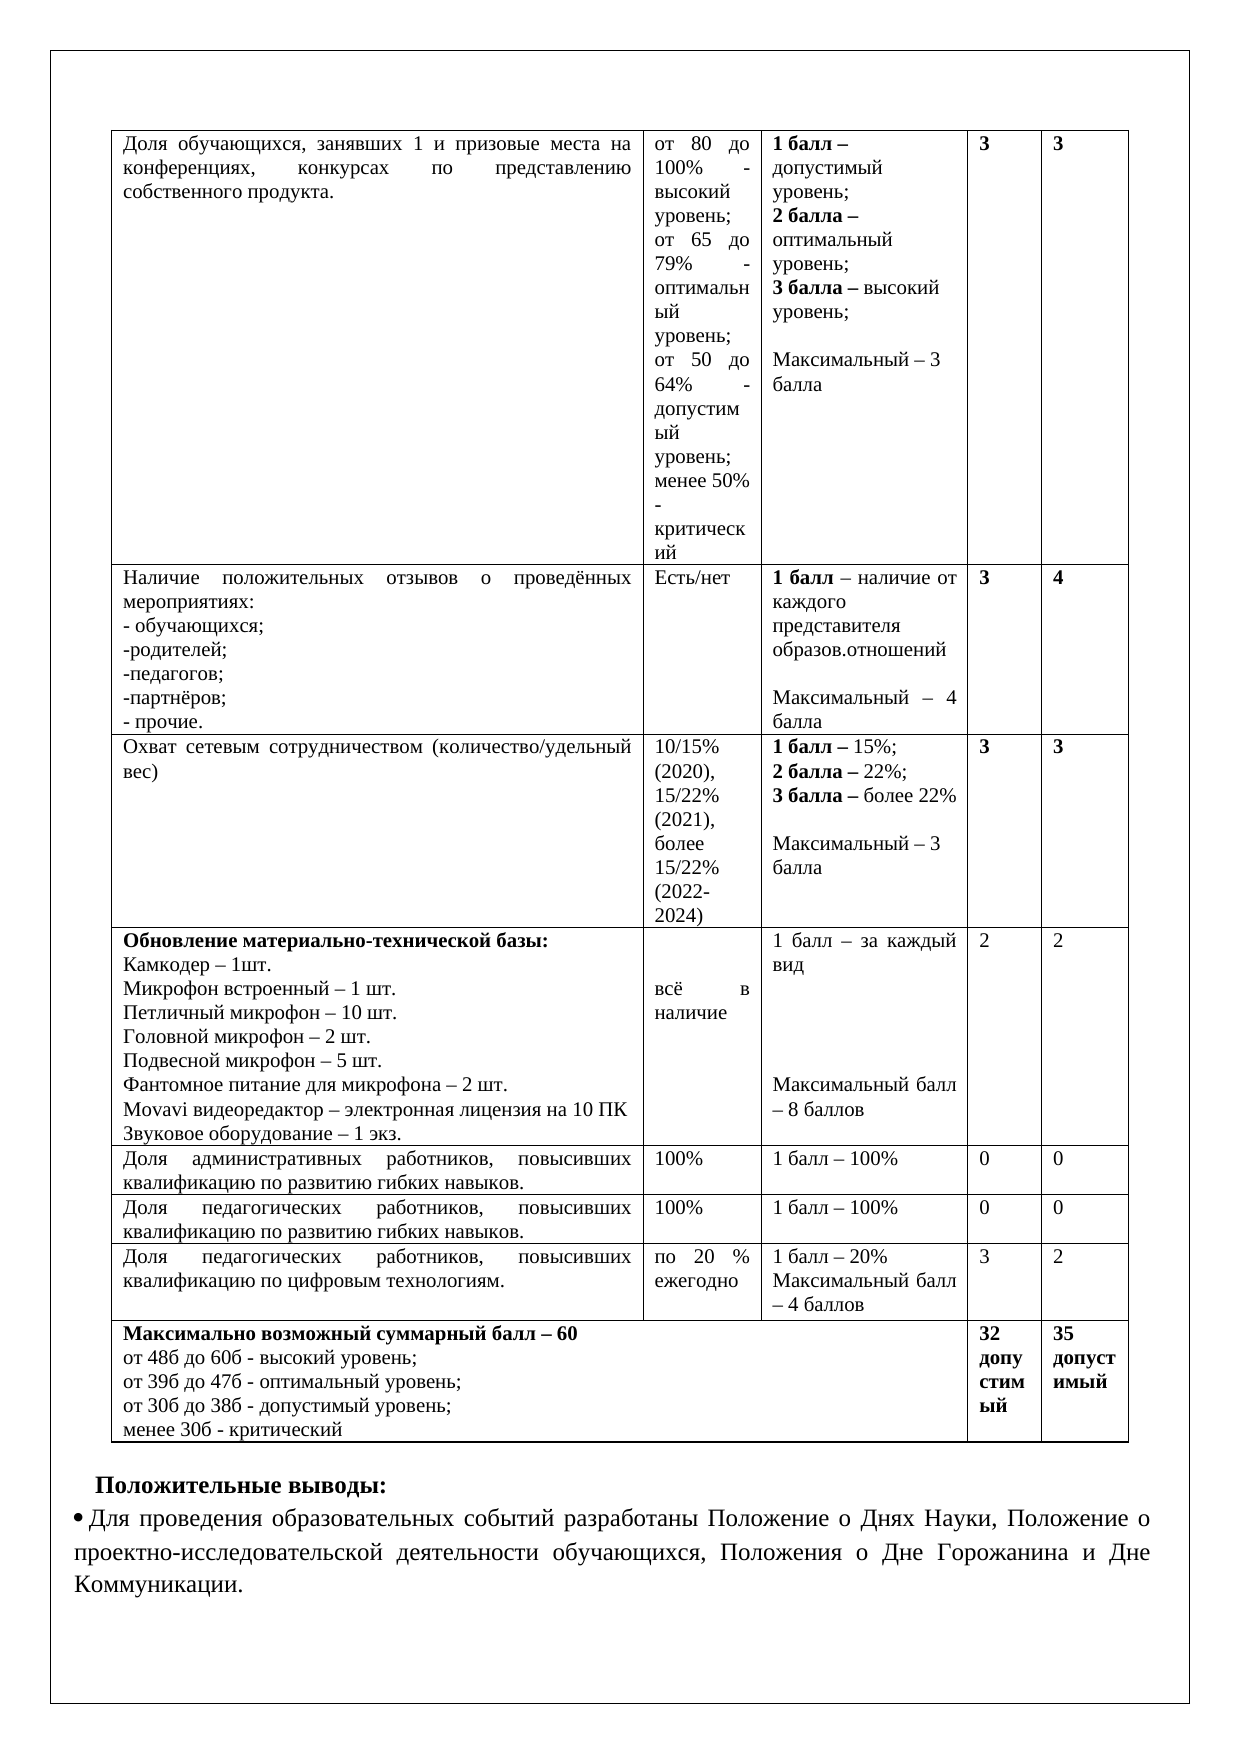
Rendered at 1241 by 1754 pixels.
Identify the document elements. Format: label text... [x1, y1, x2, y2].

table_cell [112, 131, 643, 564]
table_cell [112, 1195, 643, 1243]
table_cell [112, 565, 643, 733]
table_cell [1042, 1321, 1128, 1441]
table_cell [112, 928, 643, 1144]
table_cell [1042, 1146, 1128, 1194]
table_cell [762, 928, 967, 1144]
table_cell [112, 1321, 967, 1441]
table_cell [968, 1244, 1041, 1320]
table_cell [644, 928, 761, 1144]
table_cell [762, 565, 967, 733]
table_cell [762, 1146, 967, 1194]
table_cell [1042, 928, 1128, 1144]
text Положительные выводы: [89, 1471, 1152, 1499]
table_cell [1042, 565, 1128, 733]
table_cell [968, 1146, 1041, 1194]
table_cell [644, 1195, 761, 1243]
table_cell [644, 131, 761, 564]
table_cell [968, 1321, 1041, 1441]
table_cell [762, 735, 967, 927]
list Для проведения образовательных событий разработаны Положение о Днях Науки, Положение о проектно-исследовательской деятельности обучающихся, Положения о Дне Горожанина и Дне Коммуникации. [74, 1503, 1152, 1598]
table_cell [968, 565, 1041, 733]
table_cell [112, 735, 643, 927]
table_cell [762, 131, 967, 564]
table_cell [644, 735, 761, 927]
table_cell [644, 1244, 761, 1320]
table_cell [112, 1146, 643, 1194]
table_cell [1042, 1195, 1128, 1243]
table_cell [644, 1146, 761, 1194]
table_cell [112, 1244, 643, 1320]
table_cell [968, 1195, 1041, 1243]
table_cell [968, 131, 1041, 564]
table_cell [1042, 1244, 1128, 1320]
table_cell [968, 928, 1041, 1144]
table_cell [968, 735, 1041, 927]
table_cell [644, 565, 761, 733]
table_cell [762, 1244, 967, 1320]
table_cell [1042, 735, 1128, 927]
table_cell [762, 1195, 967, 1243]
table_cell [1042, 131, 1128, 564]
